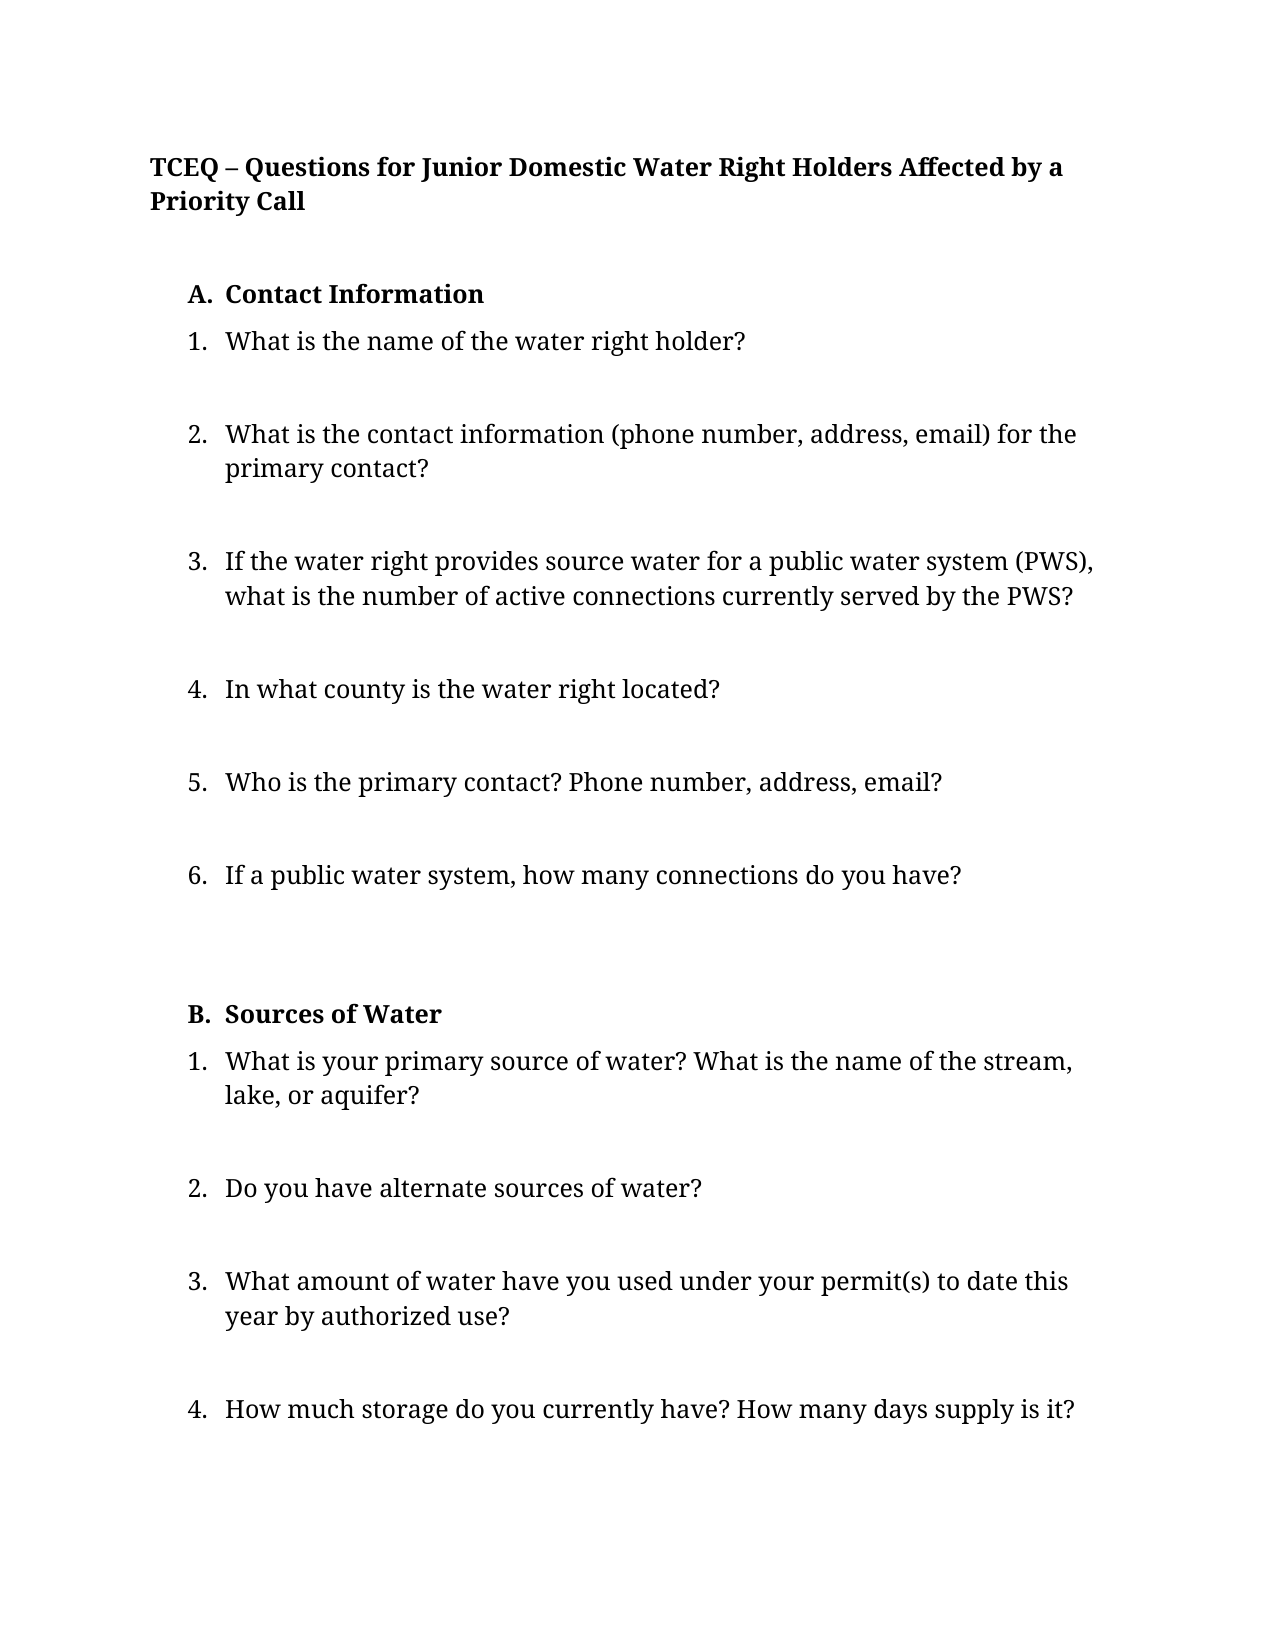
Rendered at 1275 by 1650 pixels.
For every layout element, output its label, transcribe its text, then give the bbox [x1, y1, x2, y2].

list What amount of water have you used under your permit(s) to date this year by authorized use? [187, 1264, 1125, 1332]
list How much storage do you currently have? How many days supply is it? [187, 1391, 1125, 1425]
list Contact Information [187, 277, 1125, 311]
list What is your primary source of water? What is the name of the stream, lake, or aquifer? [187, 1044, 1125, 1112]
list In what county is the water right located? [187, 671, 1125, 705]
list If the water right provides source water for a public water system (PWS), what is the number of active connections currently served by the PWS? [187, 544, 1125, 612]
list Who is the primary contact? Phone number, address, email? [187, 764, 1125, 798]
list Sources of Water [187, 997, 1125, 1031]
list Do you have alternate sources of water? [187, 1171, 1125, 1205]
list What is the contact information (phone number, address, email) for the primary contact? [187, 417, 1125, 485]
text TCEQ – Questions for Junior Domestic Water Right Holders Affected by a Priority Call [150, 150, 1125, 218]
list What is the name of the water right holder? [187, 324, 1125, 358]
list If a public water system, how many connections do you have? [187, 857, 1125, 892]
